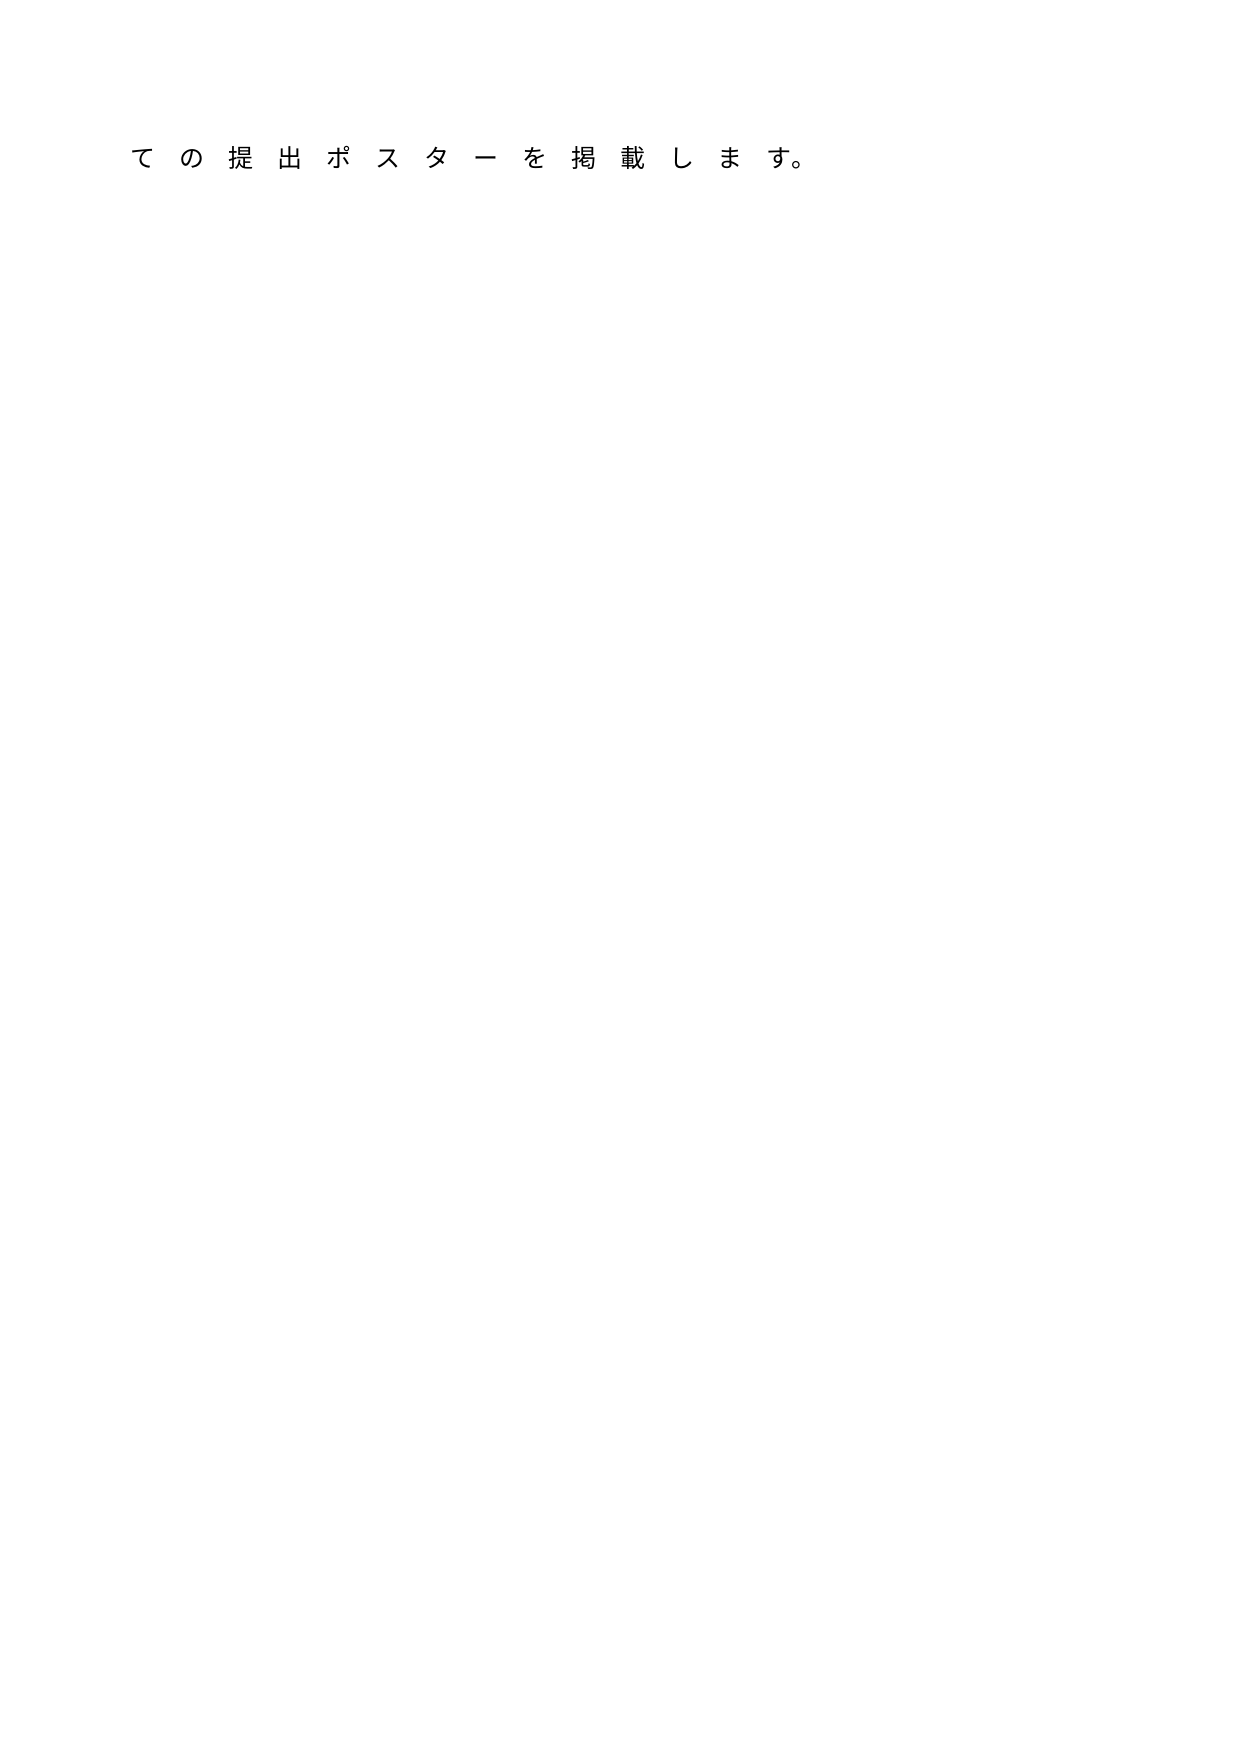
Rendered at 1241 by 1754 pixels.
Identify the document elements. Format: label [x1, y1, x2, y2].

text [131, 122, 1110, 191]
